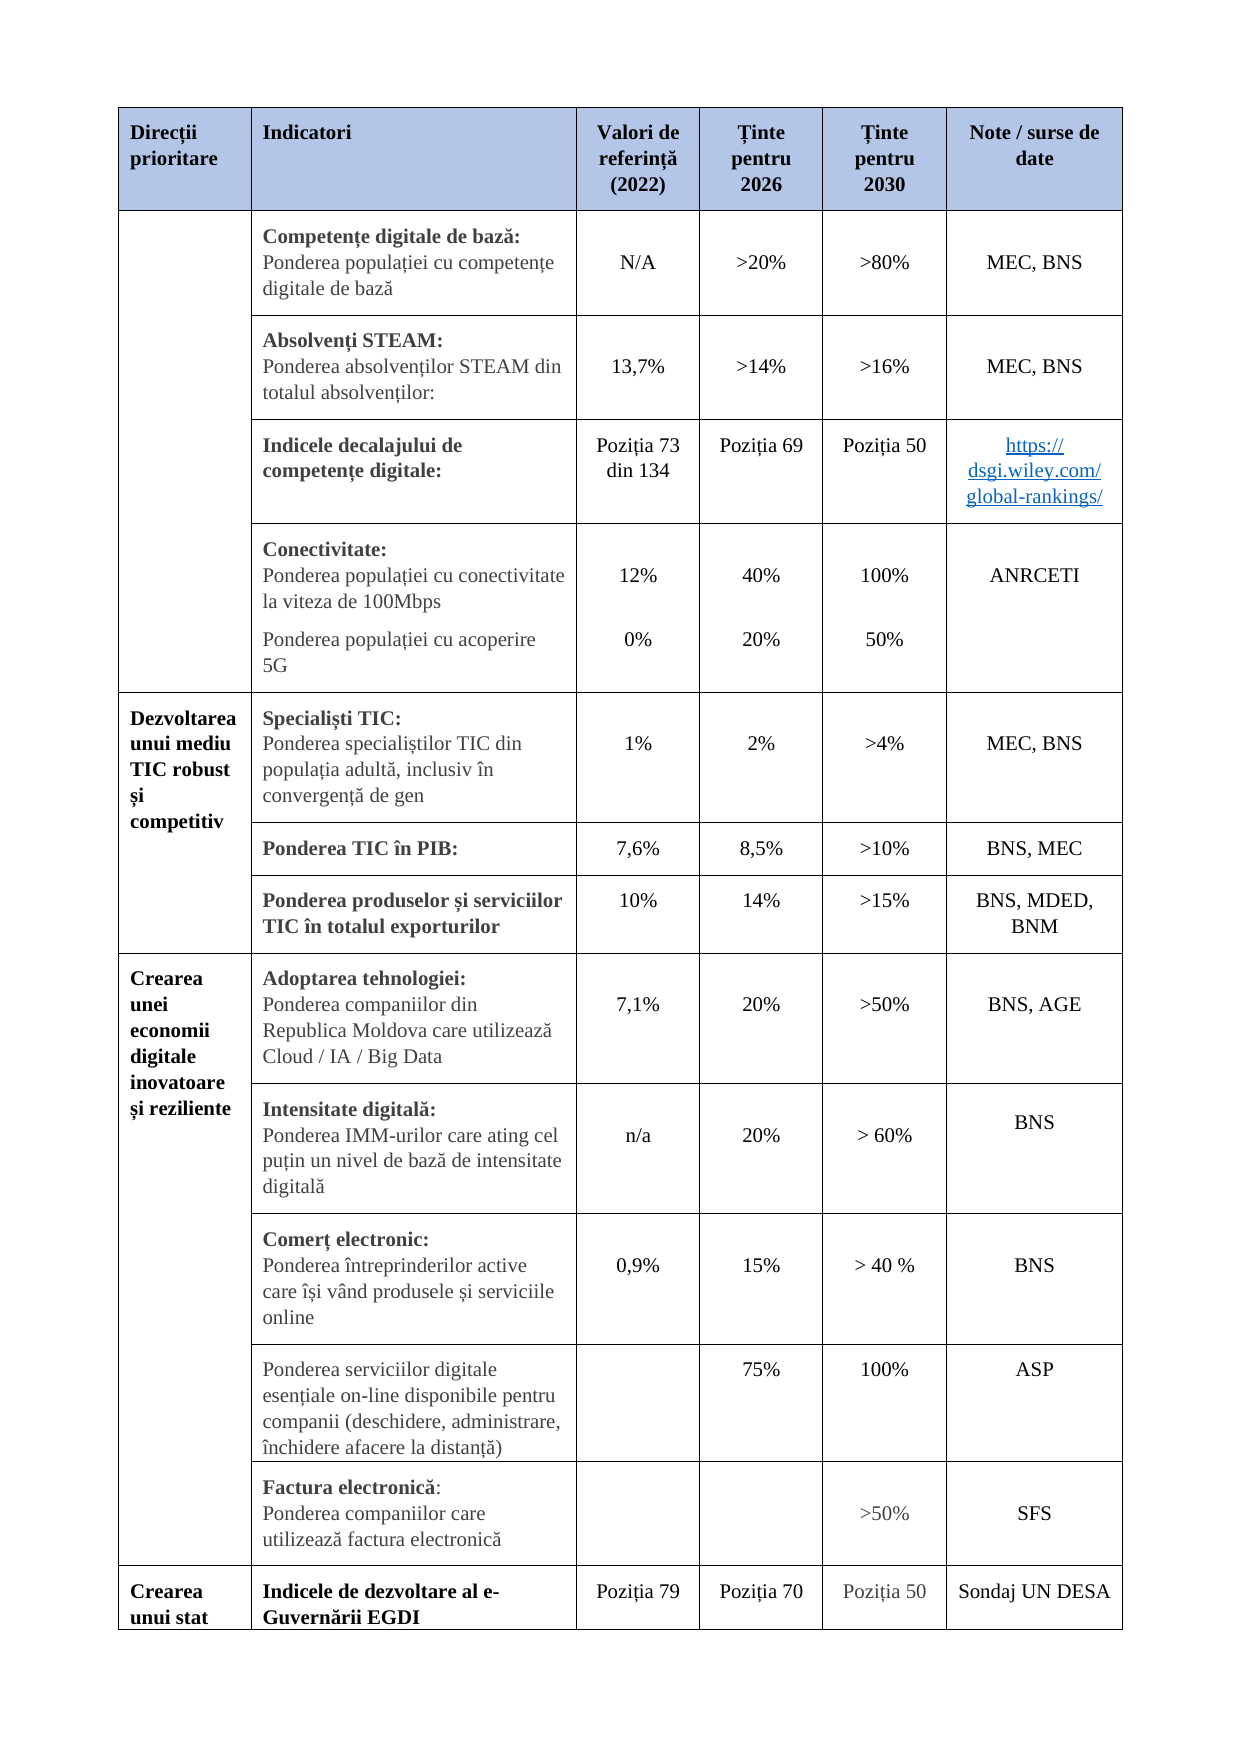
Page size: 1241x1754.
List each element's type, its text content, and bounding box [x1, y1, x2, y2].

table_cell Absolvenți STEAM: Ponderea absolvenților STEAM din totalul absolvenților: [252, 316, 576, 419]
table_header Ținte pentru 2026 [700, 108, 822, 210]
table_cell Indicele decalajului de competențe digitale: [252, 420, 576, 523]
table_cell 15% [700, 1214, 822, 1343]
table_cell 7,1% [577, 954, 699, 1083]
table_cell [577, 1462, 699, 1565]
table_cell Intensitate digitală: Ponderea IMM-urilor care ating cel puțin un nivel de bază de intensitate digitală [252, 1084, 576, 1213]
table_cell Adoptarea tehnologiei: Ponderea companiilor din Republica Moldova care utilizează Cloud / IA / Big Data [252, 954, 576, 1083]
table_cell Competențe digitale de bază: Ponderea populației cu competențe digitale de bază [252, 211, 576, 315]
table_cell [700, 1462, 822, 1565]
table_cell Sondaj UN DESA [947, 1566, 1122, 1629]
table_header Valori de referință (2022) [577, 108, 699, 210]
table_cell MEC, BNS [947, 211, 1122, 315]
table_cell BNS, MEC [947, 823, 1122, 874]
table_cell 0,9% [577, 1214, 699, 1343]
table_cell Factura electronică: Ponderea companiilor care utilizează factura electronică [252, 1462, 576, 1565]
table_cell 7,6% [577, 823, 699, 874]
table_cell >50% [823, 1462, 946, 1565]
table_cell Poziția 69 [700, 420, 822, 523]
table_cell Ponderea serviciilor digitale esențiale on-line disponibile pentru companii (deschidere, administrare, închidere afacere la distanță) [252, 1345, 576, 1461]
table_cell ASP [947, 1345, 1122, 1461]
table_cell Poziția 50 [823, 420, 946, 523]
table_cell 40% 20% [700, 524, 822, 692]
table_cell >15% [823, 876, 946, 953]
table_cell Crearea unei economii digitale inovatoare și reziliente [119, 954, 251, 1565]
table_cell BNS [947, 1084, 1122, 1213]
table_cell Comerț electronic: Ponderea întreprinderilor active care își vând produsele și serviciile online [252, 1214, 576, 1343]
table_cell [577, 1345, 699, 1461]
table_cell N/A [577, 211, 699, 315]
table_cell >10% [823, 823, 946, 874]
table_cell Dezvoltarea unui mediu TIC robust și competitiv [119, 693, 251, 953]
table_cell 14% [700, 876, 822, 953]
table_cell https://dsgi.wiley.com/global-rankings/ [947, 420, 1122, 523]
table_cell >20% [700, 211, 822, 315]
table_cell Poziția 73 din 134 [577, 420, 699, 523]
table_header Ținte pentru 2030 [823, 108, 946, 210]
table_cell Conectivitate: Ponderea populației cu conectivitate la viteza de 100Mbps Ponderea populației cu acoperire 5G [252, 524, 576, 692]
table_cell Ponderea produselor și serviciilor TIC în totalul exporturilor [252, 876, 576, 953]
table_cell > 60% [823, 1084, 946, 1213]
table_cell >4% [823, 693, 946, 822]
table_header Indicatori [252, 108, 576, 210]
table_cell 1% [577, 693, 699, 822]
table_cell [119, 1566, 251, 1629]
table_cell >14% [700, 316, 822, 419]
table_cell 20% [700, 954, 822, 1083]
table_cell 13,7% [577, 316, 699, 419]
table_cell MEC, BNS [947, 316, 1122, 419]
table_cell 100% 50% [823, 524, 946, 692]
table_cell Ponderea TIC în PIB: [252, 823, 576, 874]
table_cell 20% [700, 1084, 822, 1213]
table_cell 10% [577, 876, 699, 953]
table_cell SFS [947, 1462, 1122, 1565]
table_cell Poziția 79 [577, 1566, 699, 1629]
table_cell > 40 % [823, 1214, 946, 1343]
table_cell Poziția 50 [823, 1566, 946, 1629]
table_cell 2% [700, 693, 822, 822]
table_cell 8,5% [700, 823, 822, 874]
table_cell Specialiști TIC: Ponderea specialiștilor TIC din populația adultă, inclusiv în convergență de gen [252, 693, 576, 822]
table_cell n/a [577, 1084, 699, 1213]
table_header Note / surse de date [947, 108, 1122, 210]
table_cell ANRCETI [947, 524, 1122, 692]
table_cell 75% [700, 1345, 822, 1461]
table_cell BNS [947, 1214, 1122, 1343]
table_cell >16% [823, 316, 946, 419]
table_cell >80% [823, 211, 946, 315]
table_cell Poziția 70 [700, 1566, 822, 1629]
table_cell >50% [823, 954, 946, 1083]
table_cell 100% [823, 1345, 946, 1461]
table_cell BNS, MDED, BNM [947, 876, 1122, 953]
table_cell 12% 0% [577, 524, 699, 692]
table_cell BNS, AGE [947, 954, 1122, 1083]
table_cell Indicele de dezvoltare al e-Guvernării EGDI [252, 1566, 576, 1629]
table_header Direcții prioritare [119, 108, 251, 210]
table_cell MEC, BNS [947, 693, 1122, 822]
